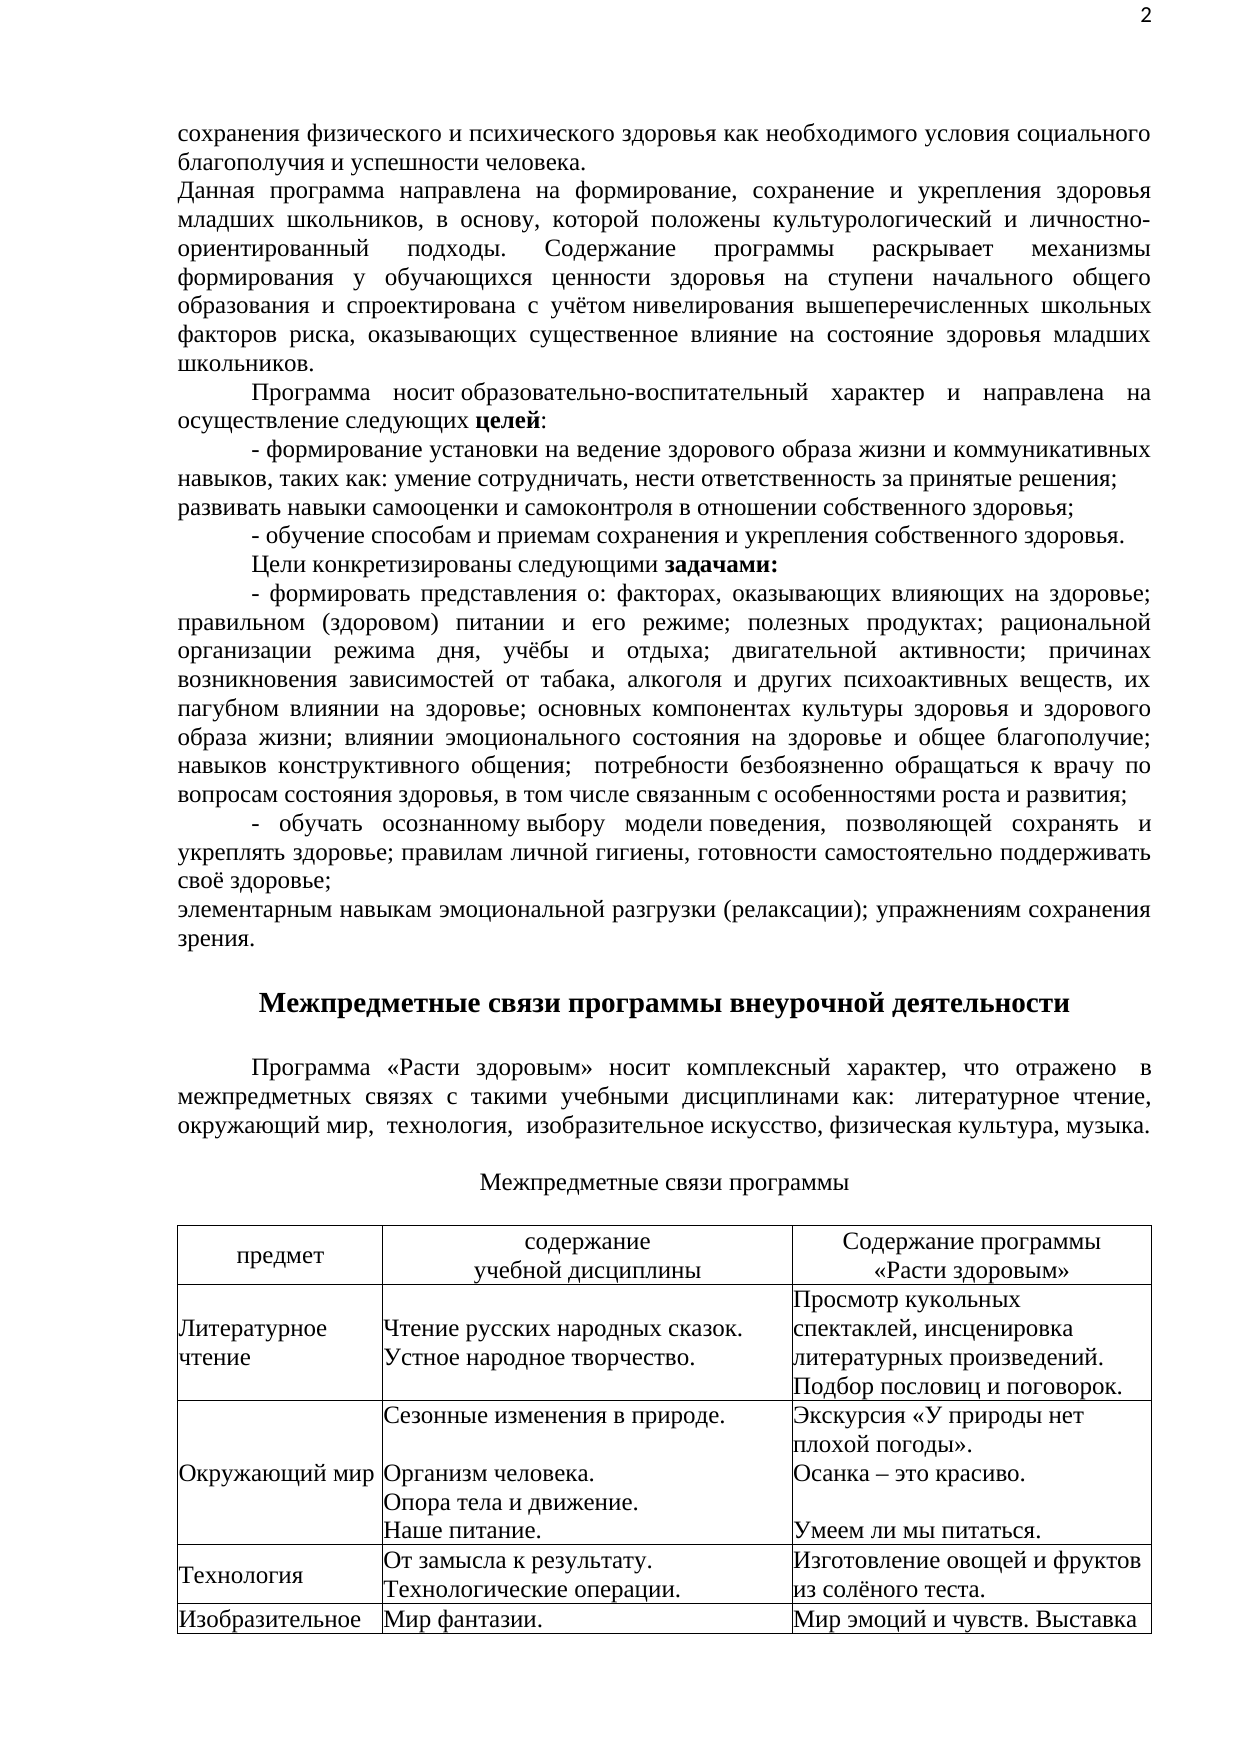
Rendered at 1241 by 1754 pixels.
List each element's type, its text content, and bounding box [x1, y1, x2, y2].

table_cell Сезонные изменения в природе. Организм человека. Опора тела и движение. Наше питание. [383, 1401, 792, 1544]
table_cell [178, 1604, 382, 1633]
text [177, 118, 1152, 176]
table_cell Чтение русских народных сказок. Устное народное творчество. [383, 1285, 792, 1399]
table_cell Литературное чтение [178, 1285, 382, 1399]
text развивать навыки самооценки и самоконтроля в отношении собственного здоровья; [177, 492, 1152, 521]
text - формировать представления о: факторах, оказывающих влияющих на здоровье; правильном (здоровом) питании и его режиме; полезных продуктах; рациональной организации режима дня, учёбы и отдыха; двигательной активности; причинах возникновения зависимостей от табака, алкоголя и других психоактивных веществ, их пагубном влиянии на здоровье; основных компонентах культуры здоровья и здорового образа жизни; влиянии эмоционального состояния на здоровье и общее благополучие; навыков конструктивного общения; потребности безбоязненно обращаться к врачу по вопросам состояния здоровья, в том числе связанным с особенностями роста и развития; [177, 578, 1152, 808]
table_cell Изготовление овощей и фруктов из солёного теста. [793, 1545, 1151, 1603]
table_header содержание учебной дисциплины [383, 1226, 792, 1283]
text Цели конкретизированы следующими задачами: [177, 549, 1152, 578]
text Межпредметные связи программы внеурочной деятельности [177, 985, 1152, 1019]
text - обучение способам и приемам сохранения и укрепления собственного здоровья. [177, 521, 1152, 549]
table_cell Окружающий мир [178, 1401, 382, 1544]
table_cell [793, 1604, 1151, 1633]
table_cell Просмотр кукольных спектаклей, инсценировка литературных произведений. Подбор пословиц и поговорок. [793, 1285, 1151, 1399]
text элементарным навыкам эмоциональной разгрузки (релаксации); упражнениям сохранения зрения. [177, 894, 1152, 952]
text Данная программа направлена на формирование, сохранение и укрепления здоровья младших школьников, в основу, которой положены культурологический и личностно-ориентированный подходы. Содержание программы раскрывает механизмы формирования у обучающихся ценности здоровья на ступени начального общего образования и спроектирована с учётом нивелирования вышеперечисленных школьных факторов риска, оказывающих существенное влияние на состояние здоровья младших школьников. [177, 176, 1152, 377]
text - обучать осознанному выбору модели поведения, позволяющей сохранять и укреплять здоровье; правилам личной гигиены, готовности самостоятельно поддерживать своё здоровье; [177, 808, 1152, 894]
text - формирование установки на ведение здорового образа жизни и коммуникативных навыков, таких как: умение сотрудничать, нести ответственность за принятые решения; [177, 434, 1152, 492]
text Программа «Расти здоровым» носит комплексный характер, что отражено в межпредметных связях с такими учебными дисциплинами как: литературное чтение, окружающий мир, технология, изобразительное искусство, физическая культура, музыка. [177, 1052, 1152, 1139]
table_cell От замысла к результату. Технологические операции. [383, 1545, 792, 1603]
table_cell Экскурсия «У природы нет плохой погоды». Осанка – это красиво. Умеем ли мы питаться. [793, 1401, 1151, 1544]
table_cell Мир фантазии. [383, 1604, 792, 1633]
table_header предмет [178, 1226, 382, 1283]
table_header Содержание программы «Расти здоровым» [793, 1226, 1151, 1283]
text Межпредметные связи программы [177, 1167, 1152, 1196]
text Программа носит образовательно-воспитательный характер и направлена на осуществление следующих целей: [177, 377, 1152, 434]
table_cell Технология [178, 1545, 382, 1603]
